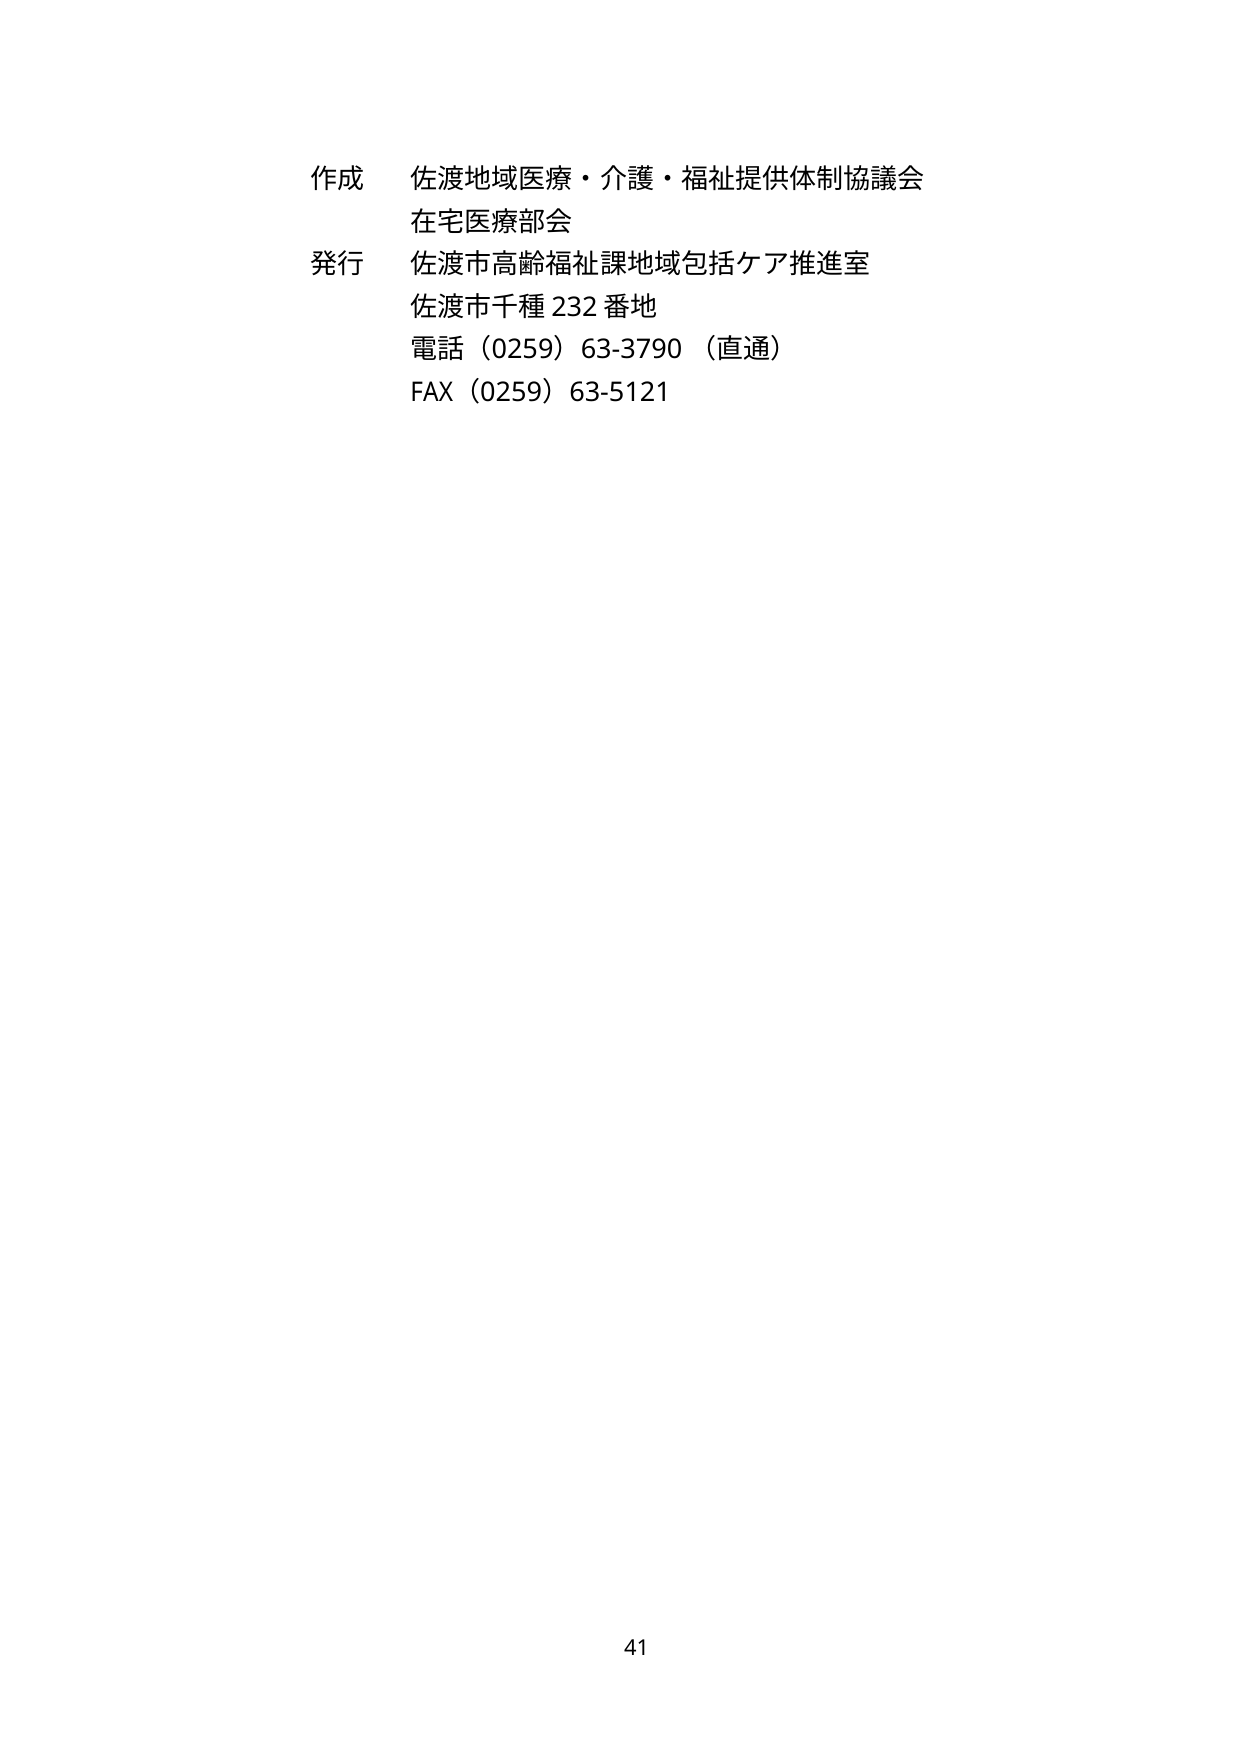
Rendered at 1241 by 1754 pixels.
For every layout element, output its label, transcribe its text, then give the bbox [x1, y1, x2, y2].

text 電話（0259）63-3790 （直通） [148, 327, 1125, 366]
text 作成 佐渡地域医療・介護・福祉提供体制協議会 [148, 157, 1125, 197]
text 佐渡市千種232番地 [148, 284, 1125, 324]
text 在宅医療部会 [148, 200, 1125, 239]
text FAX（0259）63-5121 [148, 369, 1125, 409]
text 発行 佐渡市高齢福祉課地域包括ケア推進室 [148, 242, 1125, 281]
